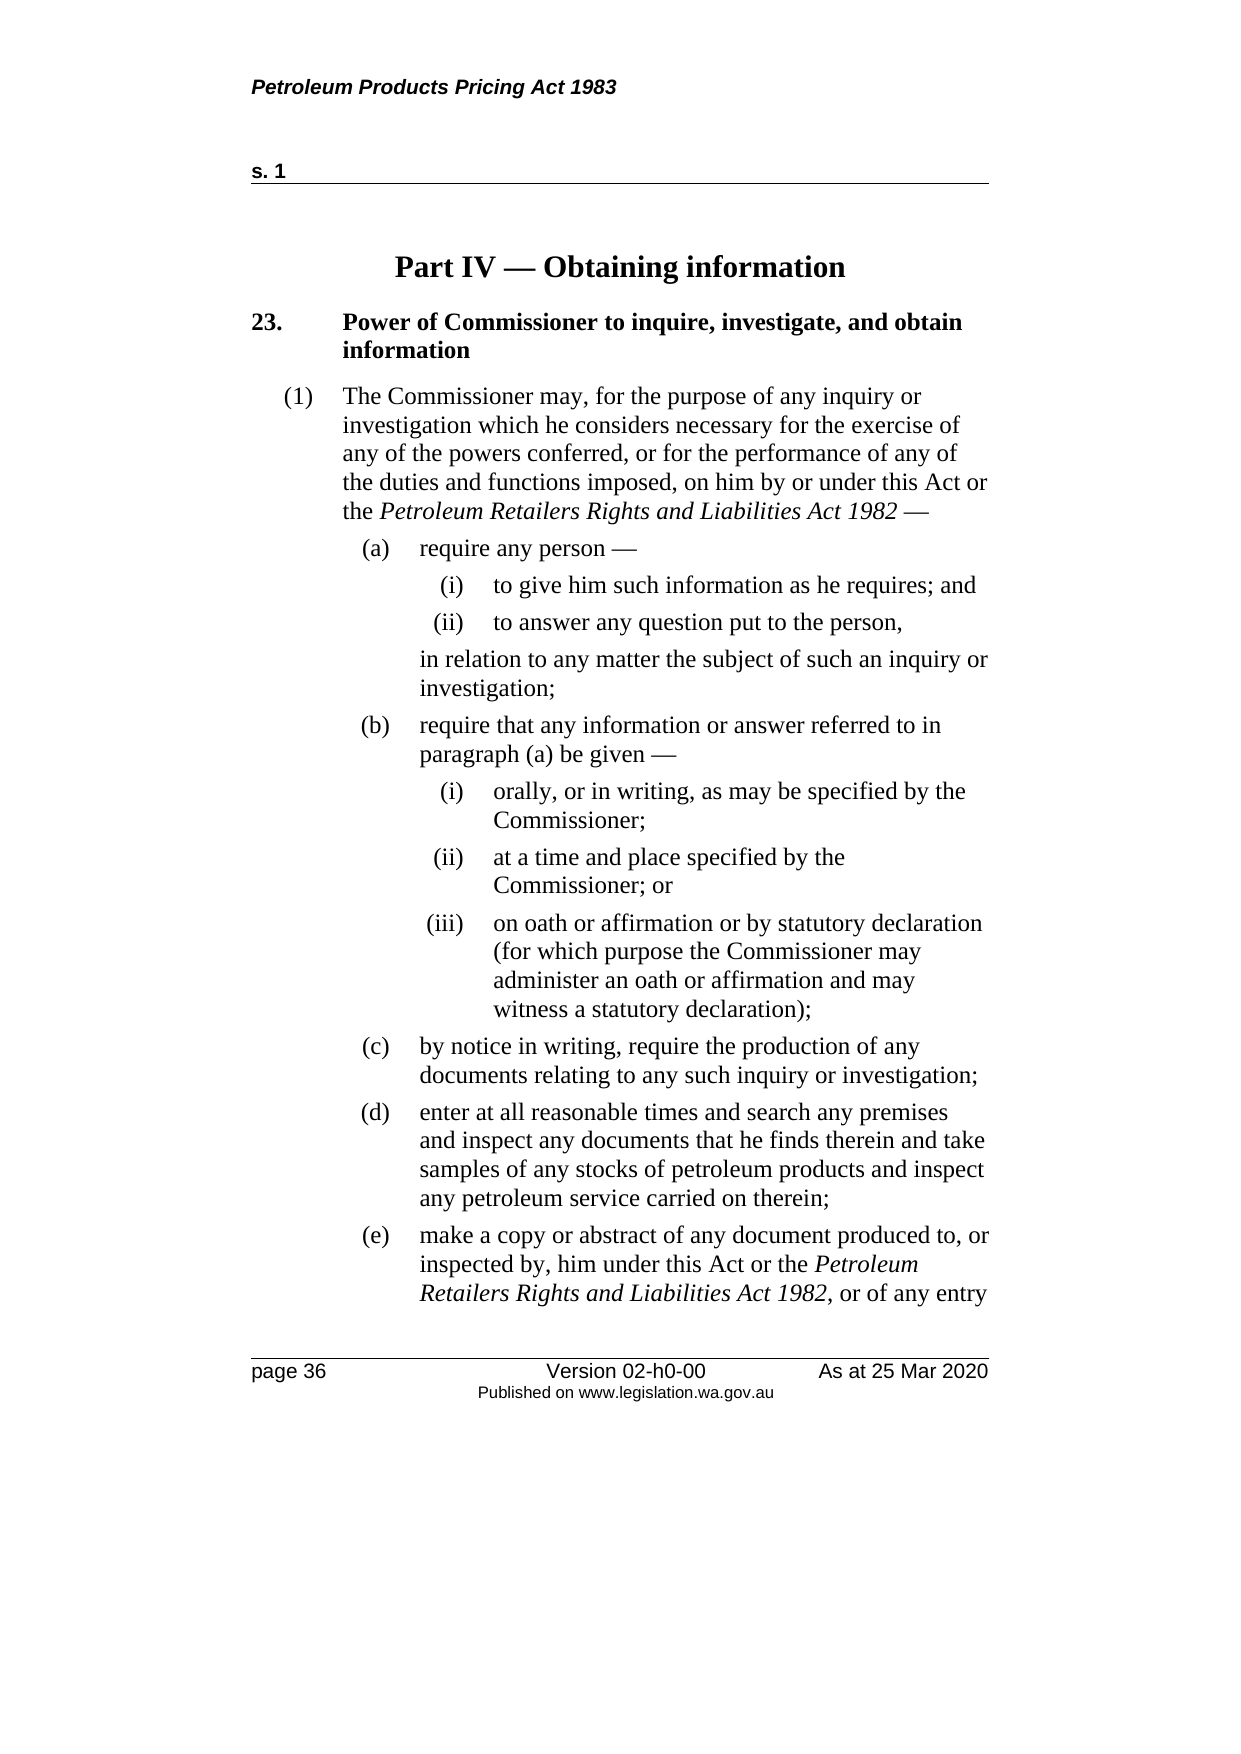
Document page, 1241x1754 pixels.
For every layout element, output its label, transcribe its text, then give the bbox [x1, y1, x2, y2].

subtitle 23. Power of Commissioner to inquire, investigate, and obtain information [251, 307, 989, 364]
subtitle Part IV — Obtaining information [251, 248, 989, 284]
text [251, 1220, 989, 1306]
text (iii) on oath or affirmation or by statutory declaration (for which purpose the Commissioner may administer an oath or affirmation and may witness a statutory declaration); [251, 908, 989, 1023]
text (ii) at a time and place specified by the Commissioner; or [251, 842, 989, 899]
text (c) by notice in writing, require the production of any documents relating to any such inquiry or investigation; [251, 1031, 989, 1088]
text in relation to any matter the subject of such an inquiry or investigation; [251, 644, 989, 702]
text (b) require that any information or answer referred to in paragraph (a) be given — [251, 710, 989, 768]
text (i) to give him such information as he requires; and [251, 570, 989, 599]
text (1) The Commissioner may, for the purpose of any inquiry or investigation which he considers necessary for the exercise of any of the powers conferred, or for the performance of any of the duties and functions imposed, on him by or under this Act or the Petroleum Retailers Rights and Liabilities Act 1982 — [251, 381, 989, 525]
text (d) enter at all reasonable times and search any premises and inspect any documents that he finds therein and take samples of any stocks of petroleum products and inspect any petroleum service carried on therein; [251, 1097, 989, 1212]
text (ii) to answer any question put to the person, [251, 607, 989, 636]
text (a) require any person — [251, 533, 989, 562]
text (i) orally, or in writing, as may be specified by the Commissioner; [251, 776, 989, 833]
